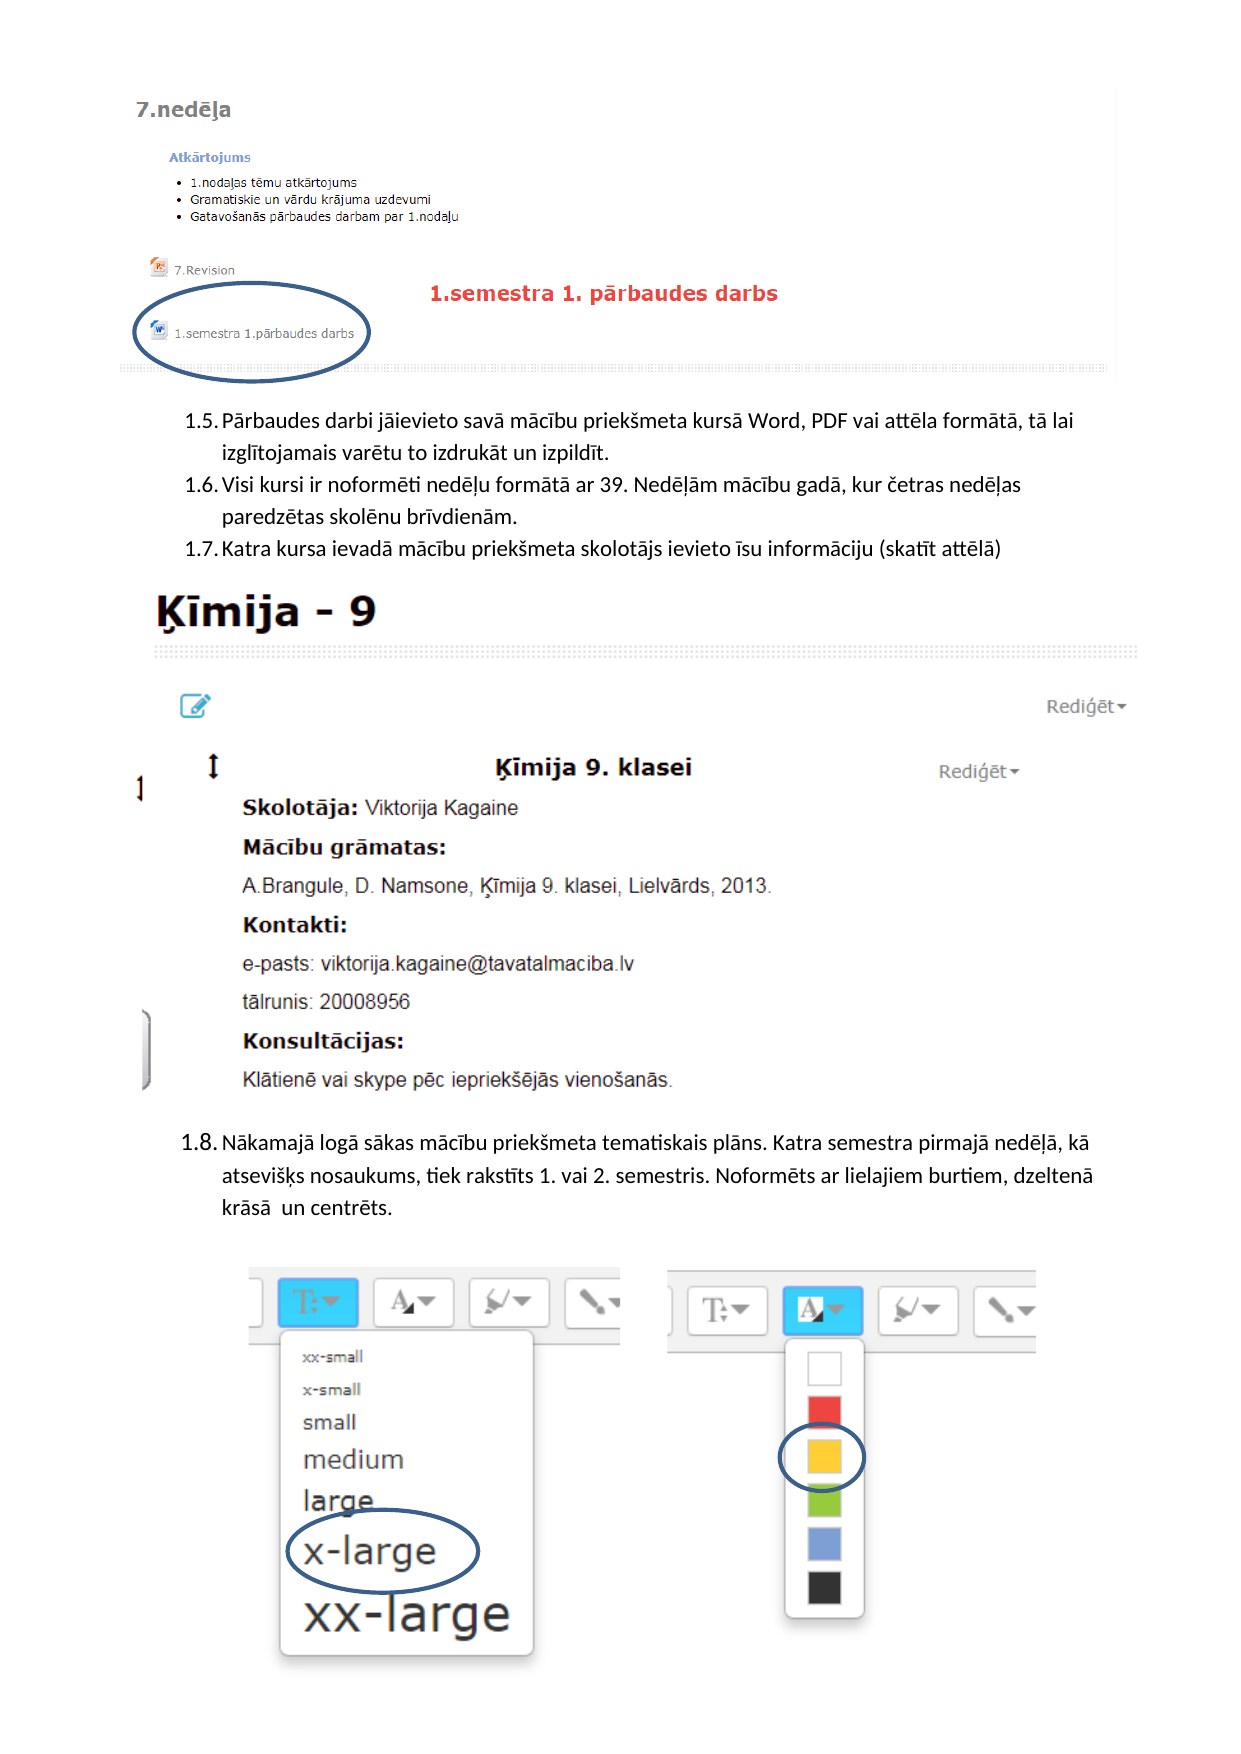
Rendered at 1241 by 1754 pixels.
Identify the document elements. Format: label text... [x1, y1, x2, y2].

list Katra kursa ievadā mācību priekšmeta skolotājs ievieto īsu informāciju (skatīt attēlā) [184, 534, 1122, 563]
picture [248, 1267, 621, 1696]
picture [118, 588, 1146, 1115]
list Nākamajā logā sākas mācību priekšmeta tematiskais plāns. Katra semestra pirmajā nedēļā, kā atsevišķs nosaukums, tiek rakstīts 1. vai 2. semestris. Noformēts ar lielajiem burtiem, dzeltenā krāsā un centrēts. [180, 1127, 1122, 1221]
picture [137, 286, 366, 379]
picture [667, 1258, 1036, 1668]
picture [118, 88, 1117, 381]
list Visi kursi ir noformēti nedēļu formātā ar 39. Nedēļām mācību gadā, kur četras nedēļas paredzētas skolēnu brīvdienām. [184, 470, 1122, 530]
list Pārbaudes darbi jāievieto savā mācību priekšmeta kursā Word, PDF vai attēla formātā, tā lai izglītojamais varētu to izdrukāt un izpildīt. [184, 406, 1122, 466]
